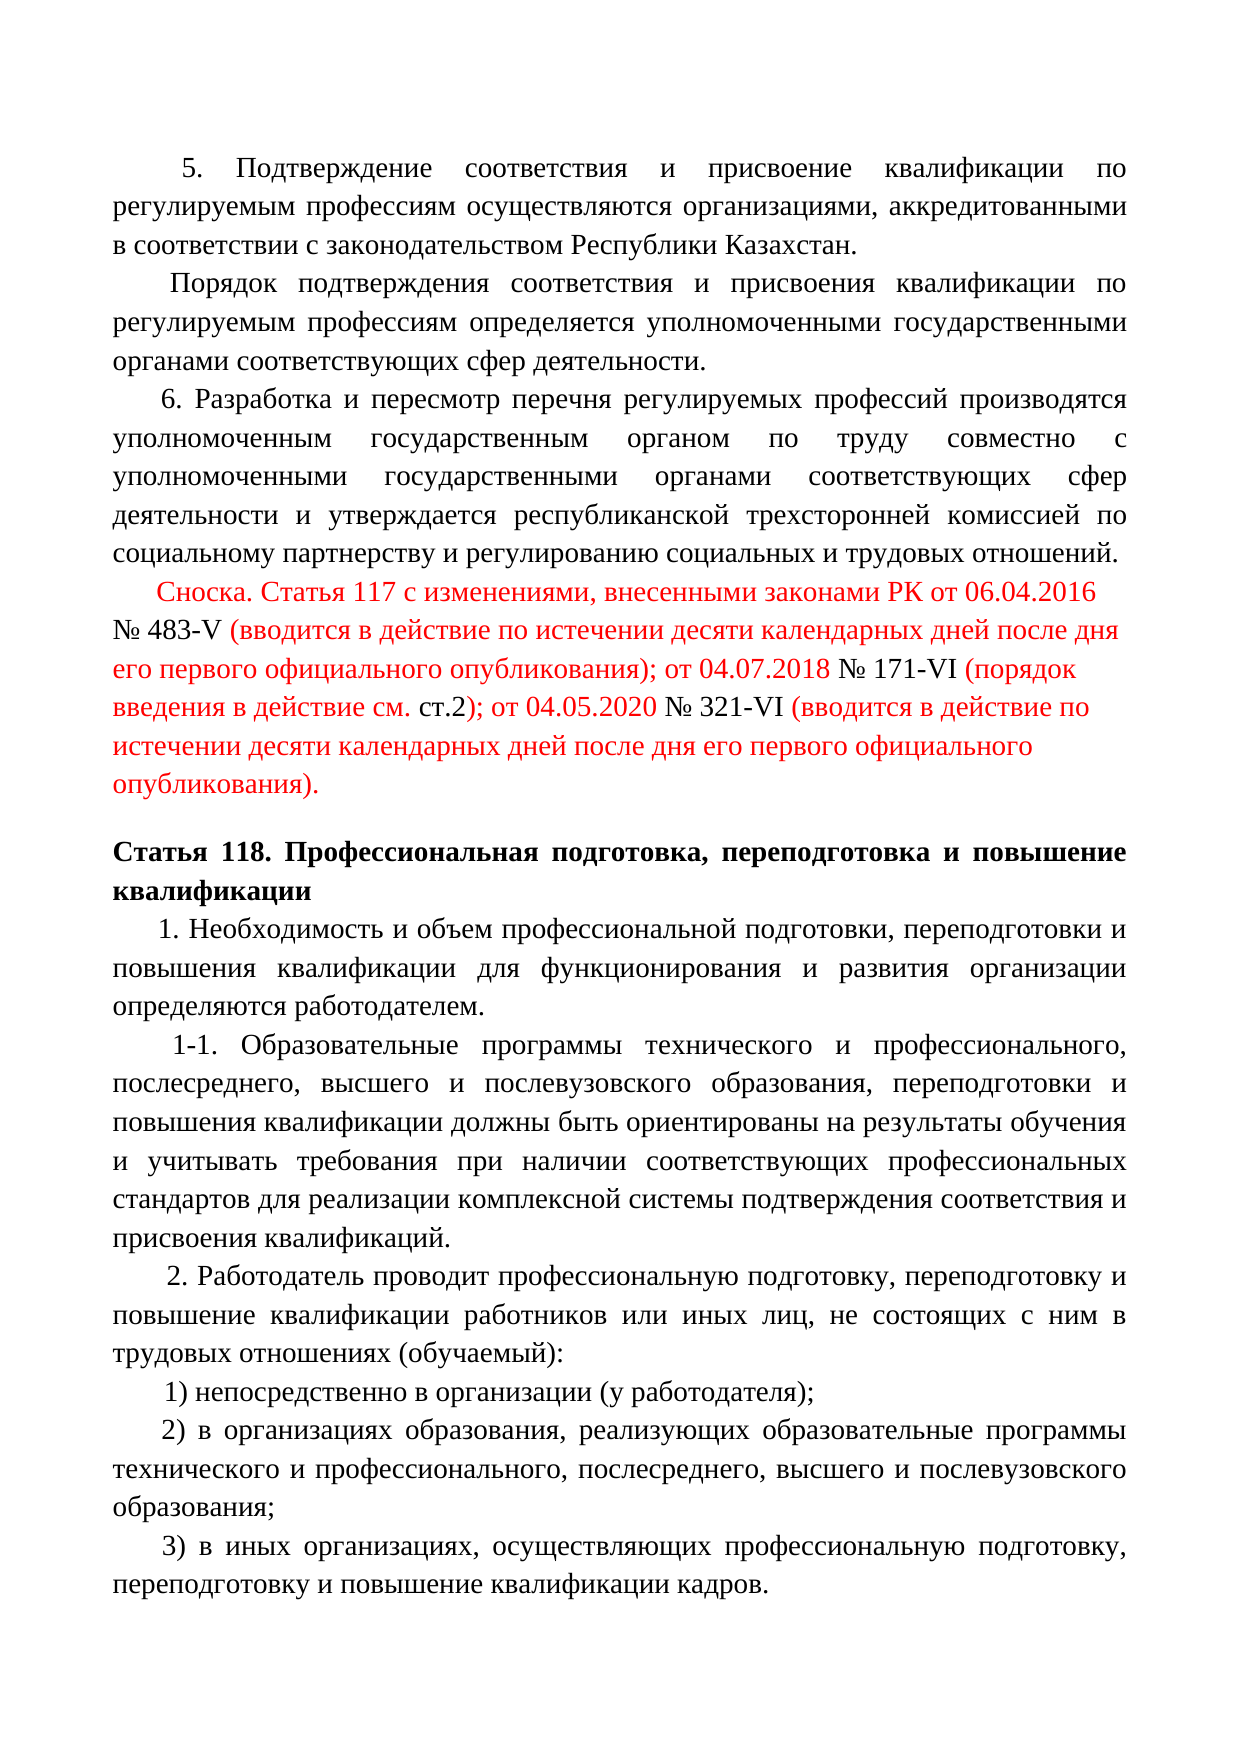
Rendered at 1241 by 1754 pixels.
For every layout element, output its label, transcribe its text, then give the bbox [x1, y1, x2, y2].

text Сноска. Статья 117 с изменениями, внесенными законами РК от 06.04.2016 № 483-V (вводится в действие по истечении десяти календарных дней после дня его первого официального опубликования); от 04.07.2018 № 171-VI (порядок введения в действие см. ст.2); от 04.05.2020 № 321-VІ (вводится в действие по истечении десяти календарных дней после дня его первого официального опубликования). [112, 574, 1128, 830]
text 1) непосредственно в организации (у работодателя); [112, 1374, 1128, 1407]
text 3) в иных организациях, осуществляющих профессиональную подготовку, переподготовку и повышение квалификации кадров. [112, 1528, 1128, 1600]
text 6. Разработка и пересмотр перечня регулируемых профессий производятся уполномоченным государственным органом по труду совместно с уполномоченными государственными органами соответствующих сфер деятельности и утверждается республиканской трехсторонней комиссией по социальному партнерству и регулированию социальных и трудовых отношений. [112, 381, 1128, 569]
text 2) в организациях образования, реализующих образовательные программы технического и профессионального, послесреднего, высшего и послевузовского образования; [112, 1412, 1128, 1523]
text 2. Работодатель проводит профессиональную подготовку, переподготовку и повышение квалификации работников или иных лиц, не состоящих с ним в трудовых отношениях (обучаемый): [112, 1258, 1128, 1369]
text 1. Необходимость и объем профессиональной подготовки, переподготовки и повышения квалификации для функционирования и развития организации определяются работодателем. [112, 911, 1128, 1022]
text 1-1. Образовательные программы технического и профессионального, послесреднего, высшего и послевузовского образования, переподготовки и повышения квалификации должны быть ориентированы на результаты обучения и учитывать требования при наличии соответствующих профессиональных стандартов для реализации комплексной системы подтверждения соответствия и присвоения квалификаций. [112, 1027, 1128, 1253]
text 5. Подтверждение соответствия и присвоение квалификации по регулируемым профессиям осуществляются организациями, аккредитованными в соответствии с законодательством Республики Казахстан. [112, 150, 1128, 261]
text Статья 118. Профессиональная подготовка, переподготовка и повышение квалификации [112, 834, 1128, 906]
text Порядок подтверждения соответствия и присвоения квалификации по регулируемым профессиям определяется уполномоченными государственными органами соответствующих сфер деятельности. [112, 266, 1128, 376]
